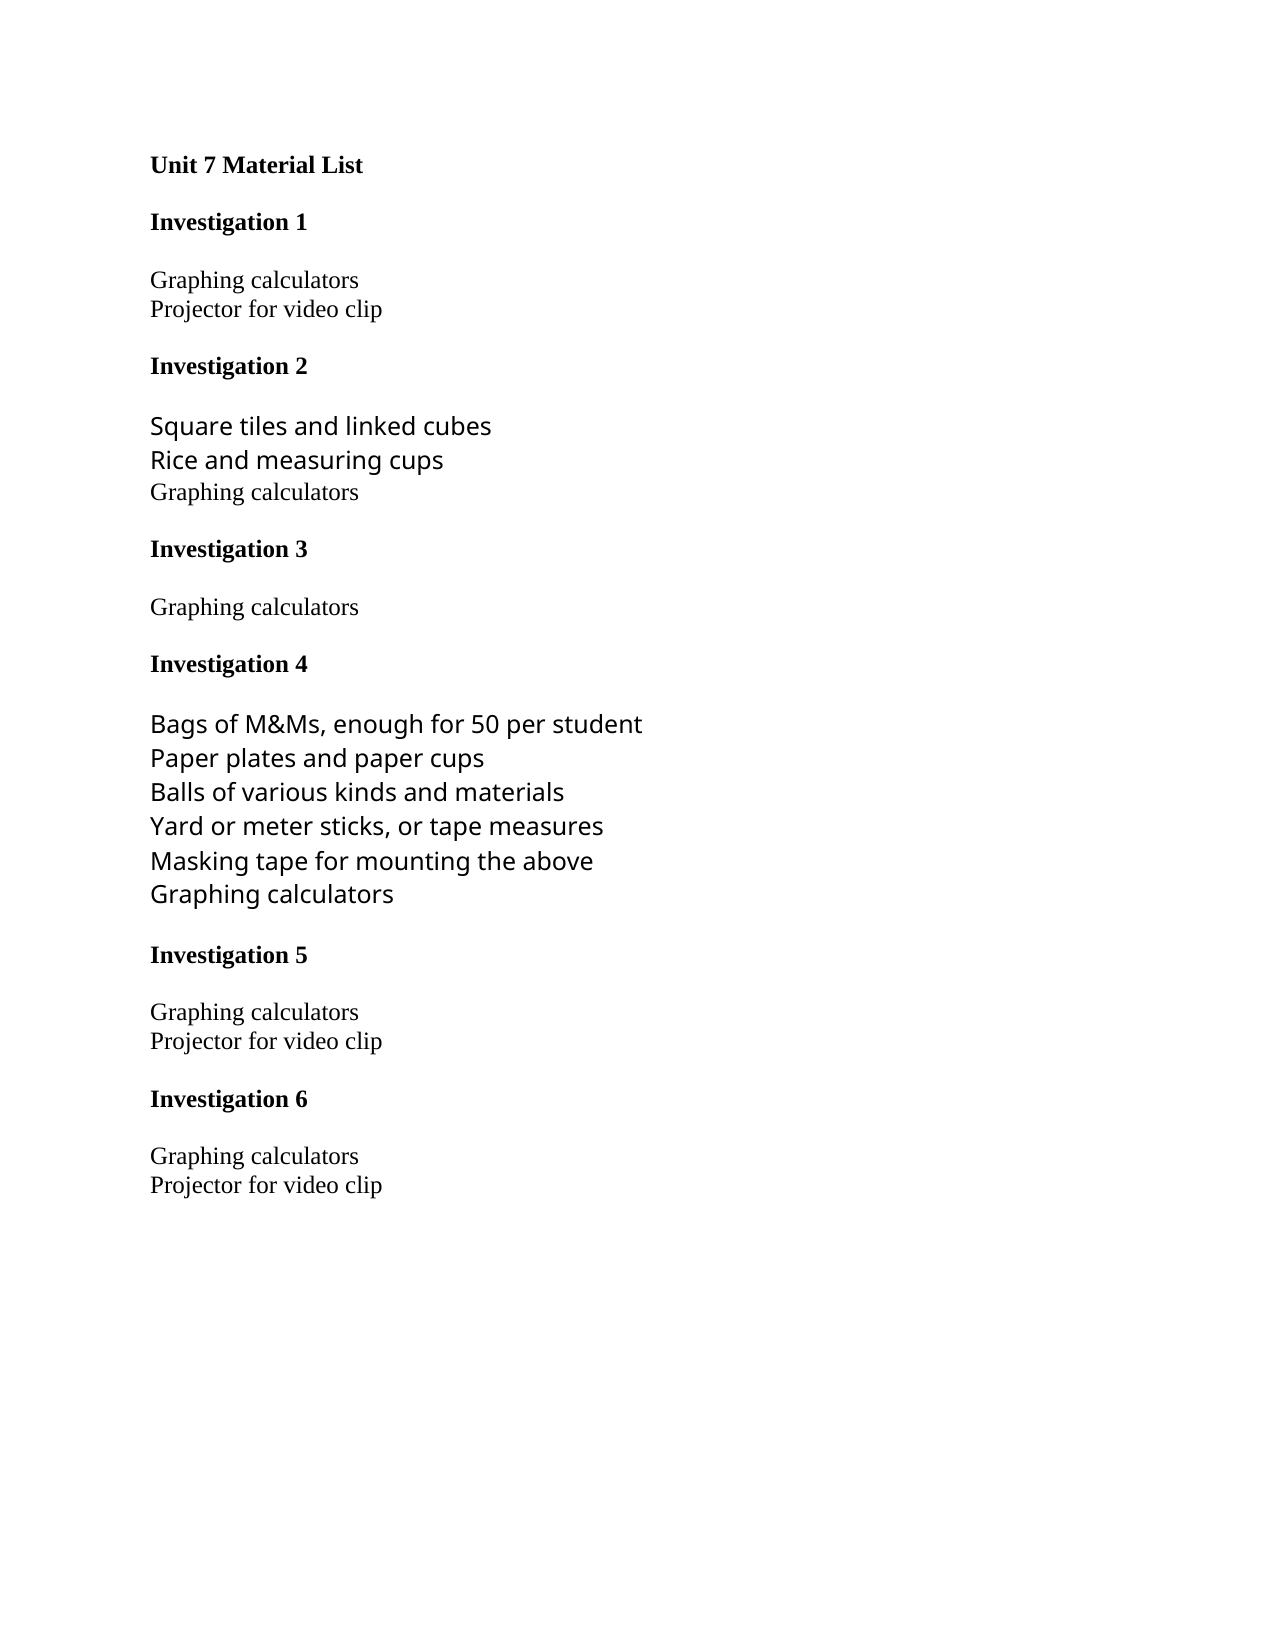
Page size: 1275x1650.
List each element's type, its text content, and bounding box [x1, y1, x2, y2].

text Graphing calculators [150, 1141, 1125, 1170]
text Balls of various kinds and materials [150, 775, 1125, 809]
text Investigation 5 [150, 940, 1125, 969]
text Investigation 1 [150, 207, 1125, 236]
text Projector for video clip [150, 1026, 1125, 1055]
text Masking tape for mounting the above [150, 843, 1125, 877]
text Paper plates and paper cups [150, 741, 1125, 775]
text Graphing calculators [150, 477, 1125, 506]
text Investigation 6 [150, 1084, 1125, 1112]
text Projector for video clip [150, 1170, 1125, 1199]
text Investigation 2 [150, 351, 1125, 380]
text Yard or meter sticks, or tape measures [150, 809, 1125, 843]
text Investigation 3 [150, 534, 1125, 563]
text Graphing calculators [150, 592, 1125, 621]
text Investigation 4 [150, 649, 1125, 678]
text Bags of M&Ms, enough for 50 per student [150, 707, 1125, 741]
text Unit 7 Material List [150, 150, 1125, 179]
text Graphing calculators [150, 997, 1125, 1026]
text Graphing calculators [150, 877, 1125, 911]
text Square tiles and linked cubes [150, 409, 1125, 443]
text Rice and measuring cups [150, 443, 1125, 477]
text Graphing calculators [150, 265, 1125, 294]
text Projector for video clip [150, 294, 1125, 322]
